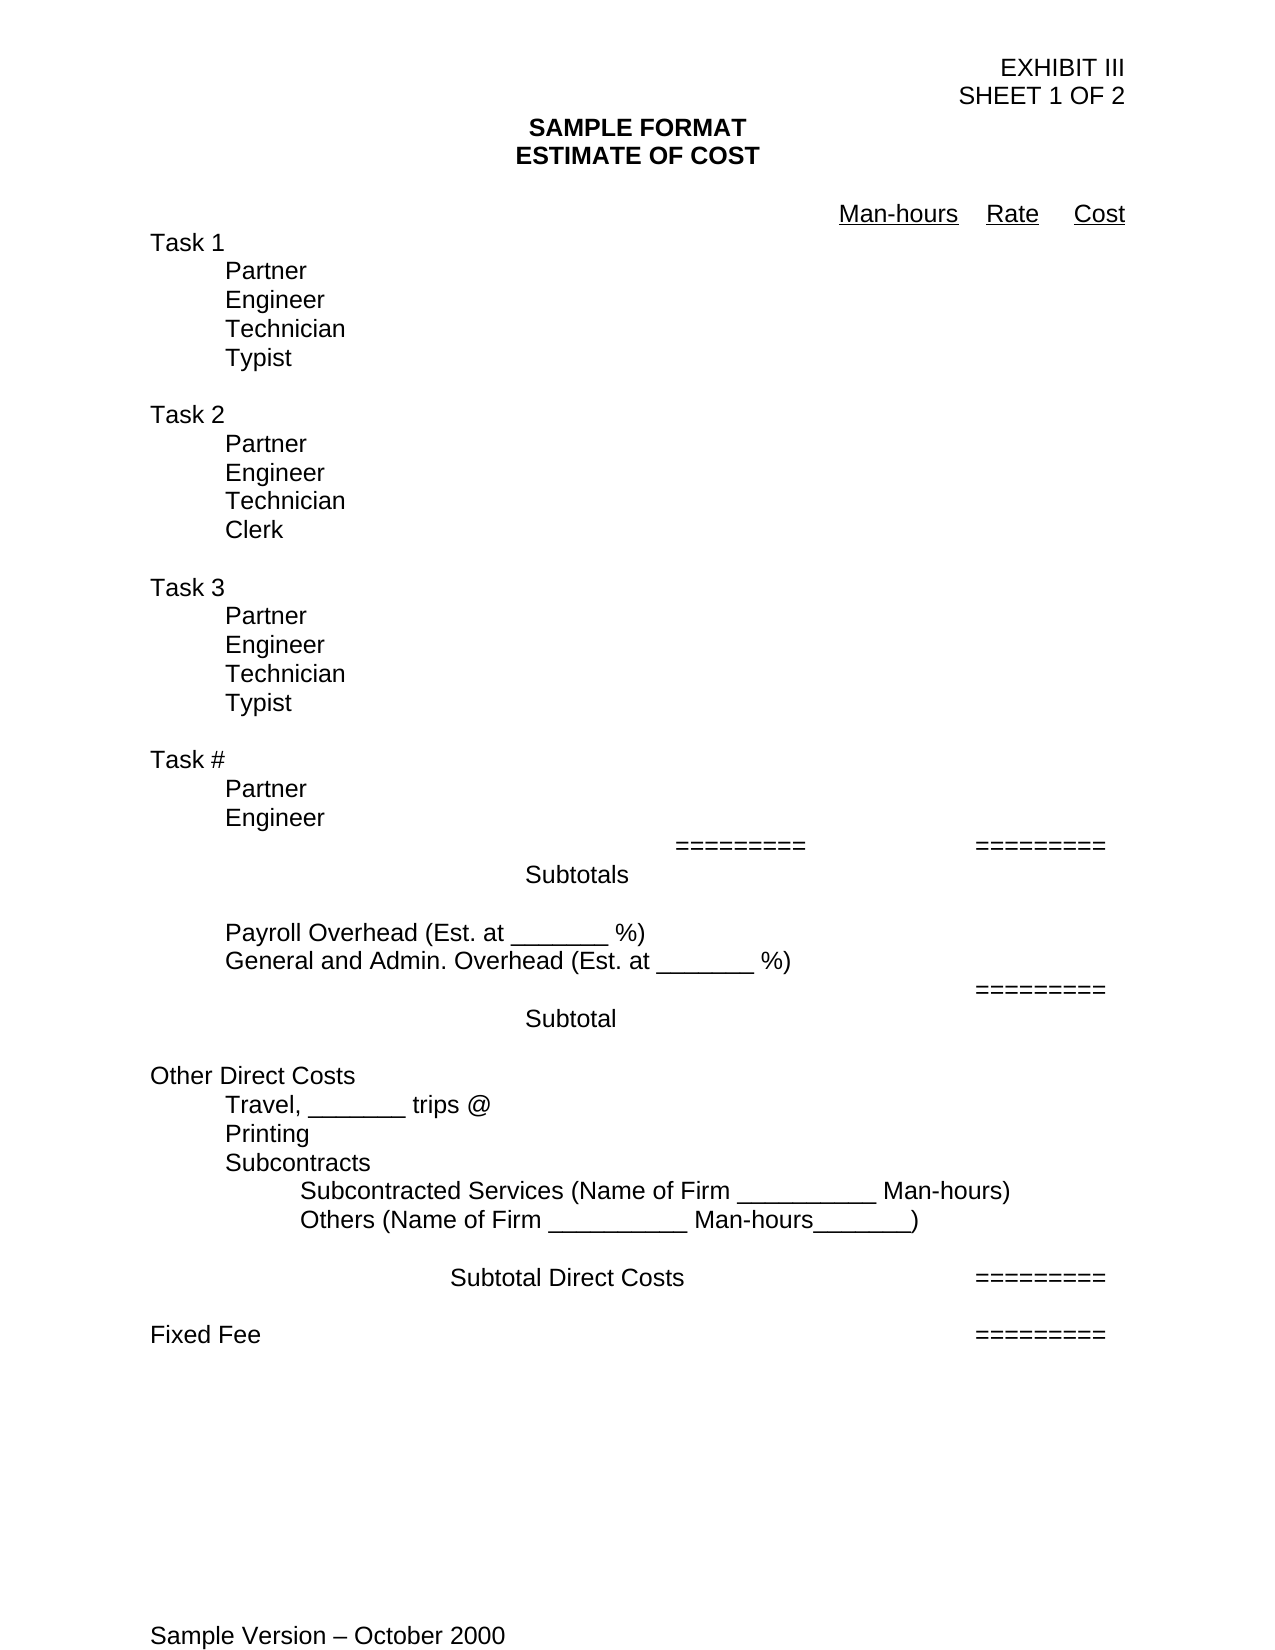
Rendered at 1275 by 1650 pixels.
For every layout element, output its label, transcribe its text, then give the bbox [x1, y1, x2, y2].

text ========= ========= [150, 831, 1125, 860]
text Technician [150, 486, 1125, 515]
text Task 3 [150, 572, 1125, 601]
text Engineer [150, 802, 1125, 831]
text SAMPLE FORMAT [150, 112, 1125, 141]
text Other Direct Costs [150, 1061, 1125, 1090]
text Typist [150, 687, 1125, 716]
text General and Admin. Overhead (Est. at _______ %) [150, 946, 1125, 975]
text Payroll Overhead (Est. at _______ %) [150, 917, 1125, 946]
text Clerk [150, 515, 1125, 544]
text Partner [150, 256, 1125, 285]
text Fixed Fee ========= [150, 1320, 1125, 1349]
text Printing [150, 1119, 1125, 1147]
text Engineer [150, 630, 1125, 659]
text Engineer [150, 285, 1125, 314]
text Task 1 [150, 227, 1125, 256]
text ========= [150, 975, 1125, 1004]
text ESTIMATE OF COST [150, 141, 1125, 170]
text Task # [150, 745, 1125, 774]
text Partner [150, 774, 1125, 802]
text Subtotal [150, 1004, 1125, 1032]
text Engineer [150, 457, 1125, 486]
text Others (Name of Firm __________ Man-hours_______) [150, 1205, 1125, 1234]
text Subcontracts [150, 1147, 1125, 1176]
text Task 2 [150, 400, 1125, 429]
text Partner [150, 429, 1125, 457]
text Technician [150, 314, 1125, 342]
text Subcontracted Services (Name of Firm __________ Man-hours) [150, 1176, 1125, 1205]
text Subtotals [150, 860, 1125, 889]
text Typist [150, 342, 1125, 371]
text Man-hours Rate Cost [150, 199, 1125, 227]
text Technician [150, 659, 1125, 687]
text Subtotal Direct Costs ========= [150, 1262, 1125, 1291]
text Travel, _______ trips @ [150, 1090, 1125, 1119]
text Partner [150, 601, 1125, 630]
